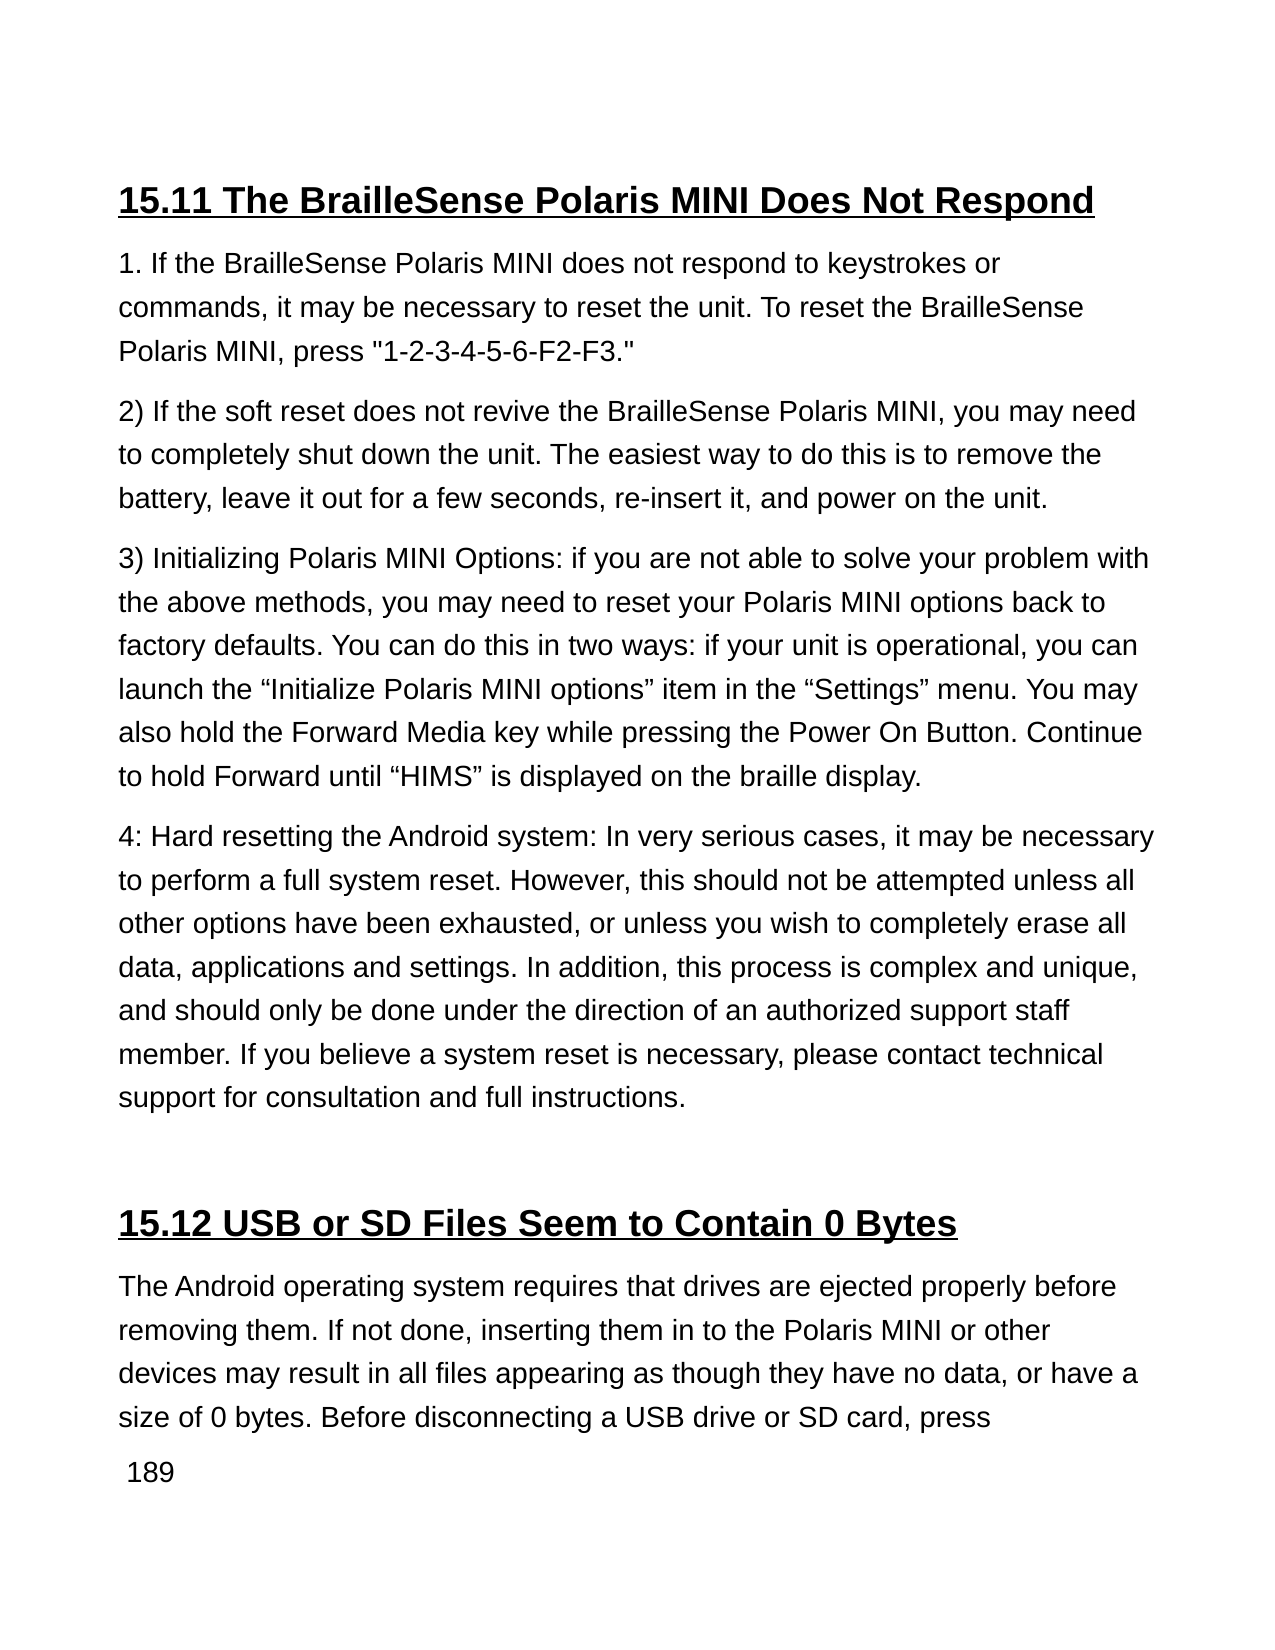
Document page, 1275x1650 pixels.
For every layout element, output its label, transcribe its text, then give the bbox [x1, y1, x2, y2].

text 2) If the soft reset does not revive the BrailleSense Polaris MINI, you may need to completely shut down the unit. The easiest way to do this is to remove the battery, leave it out for a few seconds, re-insert it, and power on the unit. [118, 394, 1157, 514]
subtitle 15.12 USB or SD Files Seem to Contain 0 Bytes [118, 1201, 1157, 1244]
subtitle 15.11 The BrailleSense Polaris MINI Does Not Respond [118, 178, 1157, 221]
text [118, 1269, 1157, 1433]
text 1. If the BrailleSense Polaris MINI does not respond to keystrokes or commands, it may be necessary to reset the unit. To reset the BrailleSense Polaris MINI, press "1-2-3-4-5-6-F2-F3." [118, 247, 1157, 367]
text 3) Initializing Polaris MINI Options: if you are not able to solve your problem with the above methods, you may need to reset your Polaris MINI options back to factory defaults. You can do this in two ways: if your unit is operational, you can launch the “Initialize Polaris MINI options” item in the “Settings” menu. You may also hold the Forward Media key while pressing the Power On Button. Continue to hold Forward until “HIMS” is displayed on the braille display. [118, 541, 1157, 792]
text 4: Hard resetting the Android system: In very serious cases, it may be necessary to perform a full system reset. However, this should not be attempted unless all other options have been exhausted, or unless you wish to completely erase all data, applications and settings. In addition, this process is complex and unique, and should only be done under the direction of an authorized support staff member. If you believe a system reset is necessary, please contact technical support for consultation and full instructions. [118, 819, 1157, 1114]
